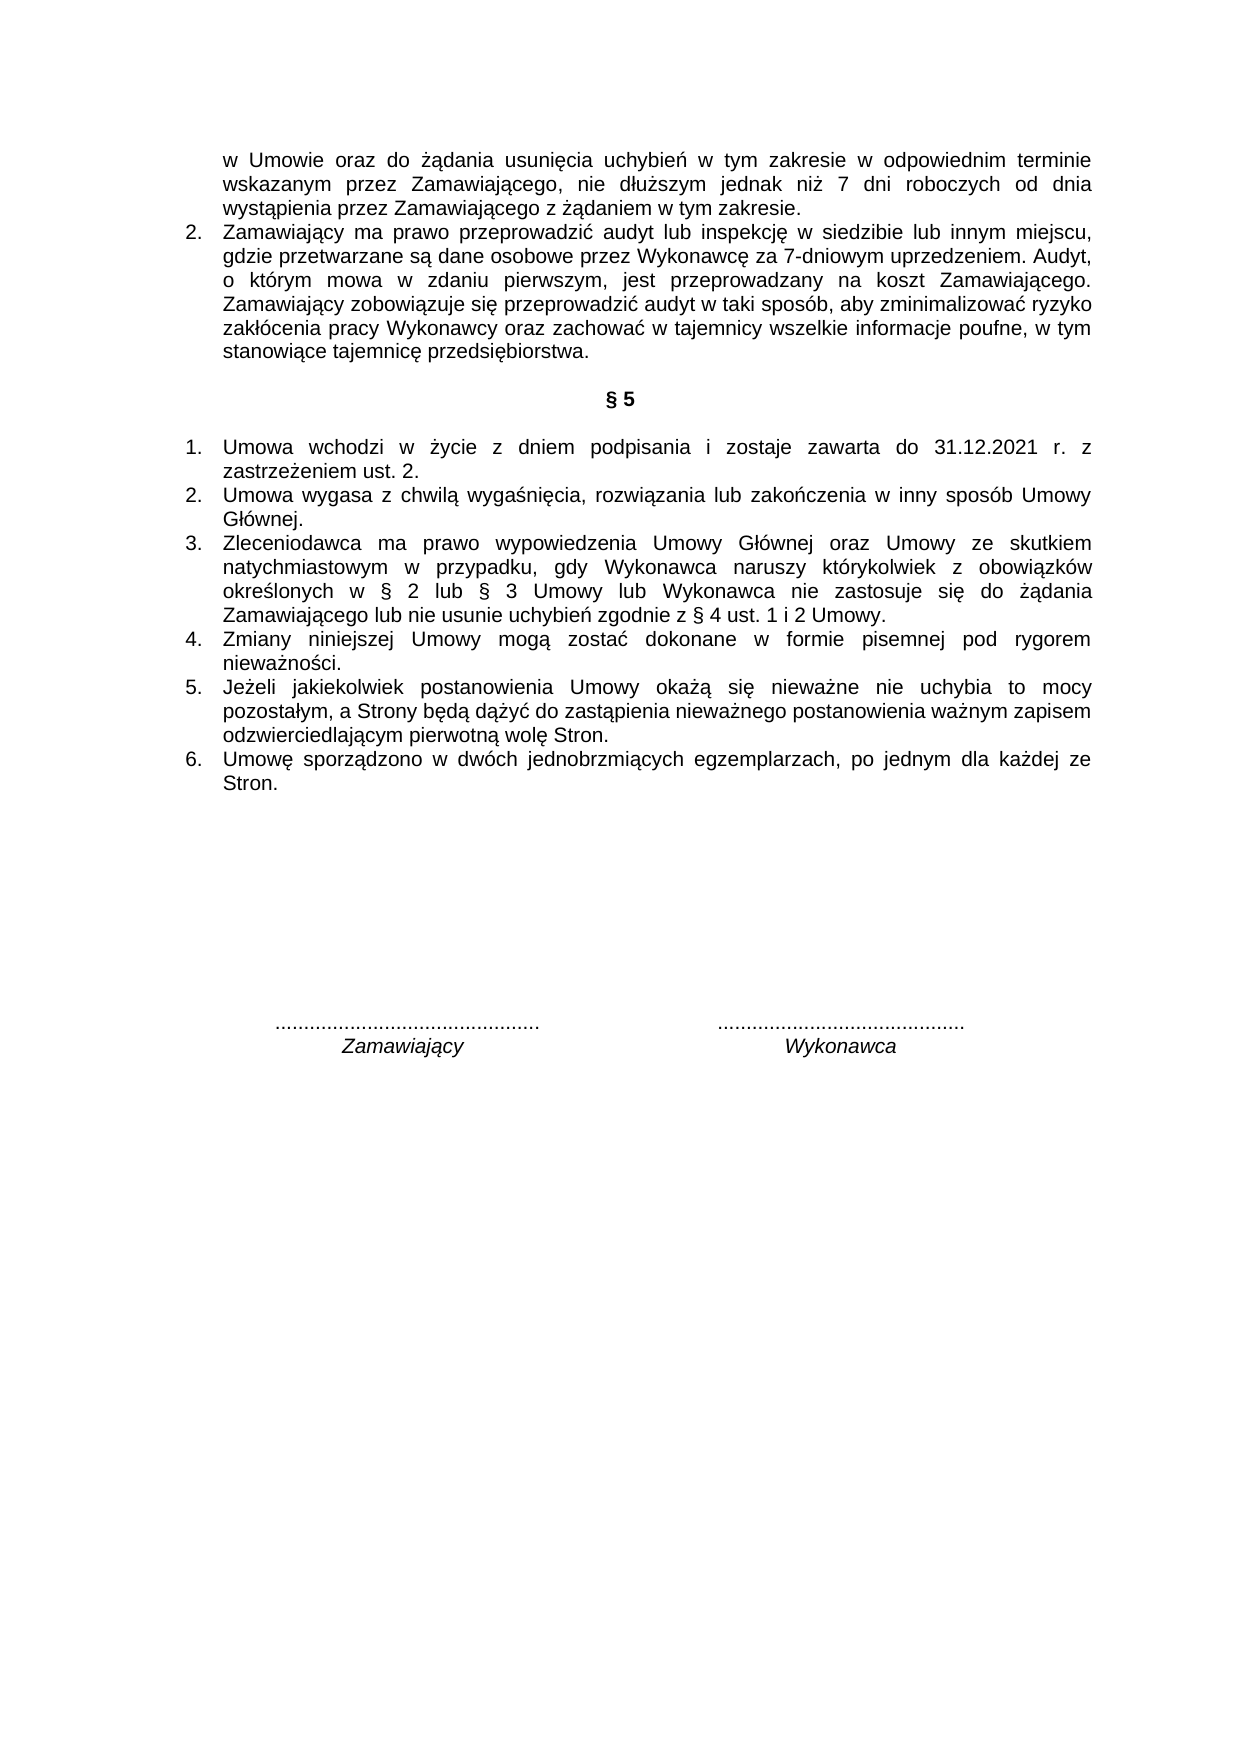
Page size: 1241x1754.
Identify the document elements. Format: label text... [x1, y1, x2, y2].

list Zamawiający ma prawo przeprowadzić audyt lub inspekcję w siedzibie lub innym miejscu, gdzie przetwarzane są dane osobowe przez Wykonawcę za 7-dniowym uprzedzeniem. Audyt, o którym mowa w zdaniu pierwszym, jest przeprowadzany na koszt Zamawiającego. Zamawiający zobowiązuje się przeprowadzić audyt w taki sposób, aby zminimalizować ryzyko zakłócenia pracy Wykonawcy oraz zachować w tajemnicy wszelkie informacje poufne, w tym stanowiące tajemnicę przedsiębiorstwa. [185, 219, 1093, 363]
list Umowę sporządzono w dwóch jednobrzmiących egzemplarzach, po jednym dla każdej ze Stron. [185, 747, 1093, 794]
text .............................................. ........................................... [148, 1010, 1093, 1034]
text Zamawiający Wykonawca [148, 1034, 1093, 1058]
list Jeżeli jakiekolwiek postanowienia Umowy okażą się nieważne nie uchybia to mocy pozostałym, a Strony będą dążyć do zastąpienia nieważnego postanowienia ważnym zapisem odzwierciedlającym pierwotną wolę Stron. [185, 675, 1093, 747]
list Umowa wchodzi w życie z dniem podpisania i zostaje zawarta do 31.12.2021 r. z zastrzeżeniem ust. 2. [185, 435, 1093, 483]
list Zleceniodawca ma prawo wypowiedzenia Umowy Głównej oraz Umowy ze skutkiem natychmiastowym w przypadku, gdy Wykonawca naruszy którykolwiek z obowiązków określonych w § 2 lub § 3 Umowy lub Wykonawca nie zastosuje się do żądania Zamawiającego lub nie usunie uchybień zgodnie z § 4 ust. 1 i 2 Umowy. [185, 531, 1093, 627]
text § 5 [148, 387, 1093, 411]
list Umowa wygasa z chwilą wygaśnięcia, rozwiązania lub zakończenia w inny sposób Umowy Głównej. [185, 483, 1093, 531]
list Zmiany niniejszej Umowy mogą zostać dokonane w formie pisemnej pod rygorem nieważności. [185, 627, 1093, 675]
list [185, 148, 1093, 219]
